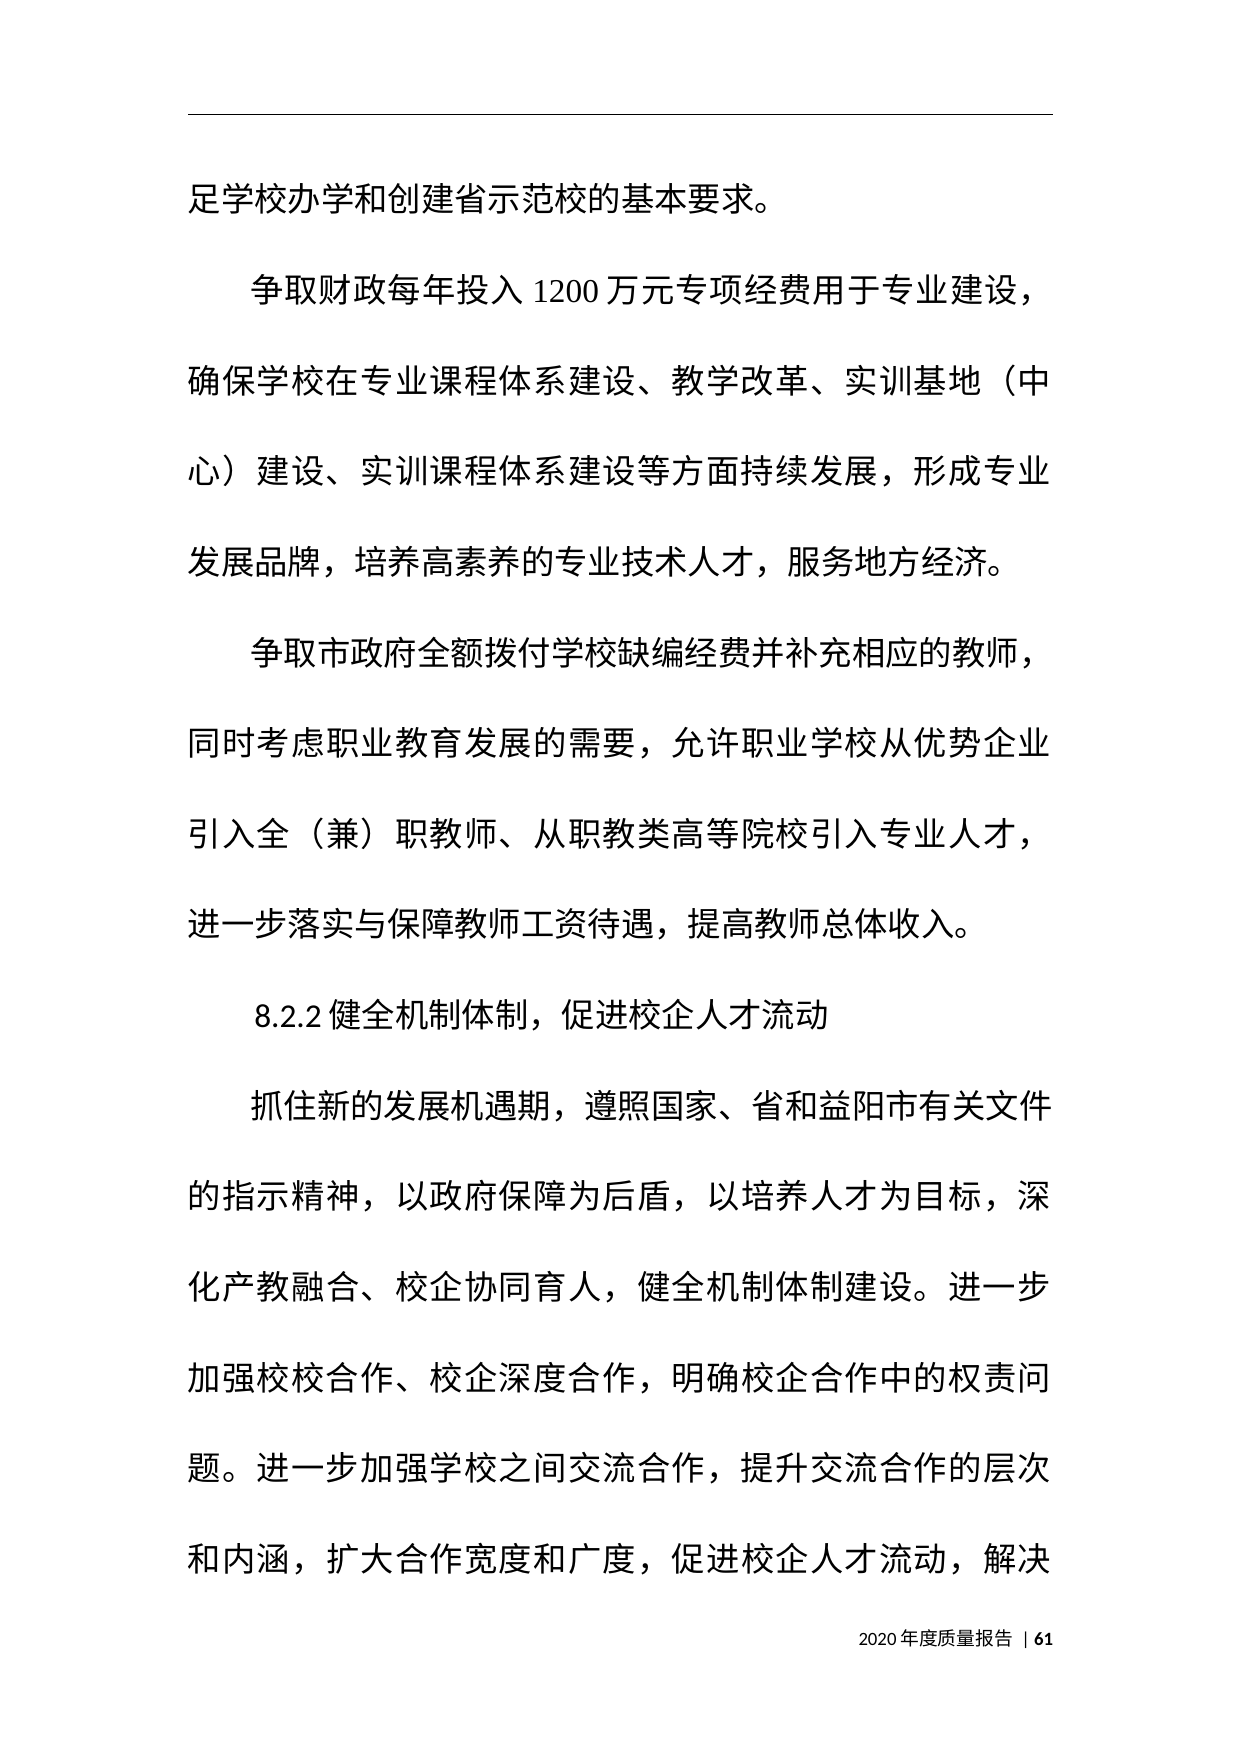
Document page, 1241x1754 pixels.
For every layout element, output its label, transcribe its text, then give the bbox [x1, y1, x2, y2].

subtitle 8.2.2健全机制体制，促进校企人才流动 [187, 968, 1053, 1058]
text 争取财政每年投入1200万元专项经费用于专业建设，确保学校在专业课程体系建设、教学改革、实训基地（中心）建设、实训课程体系建设等方面持续发展，形成专业发展品牌，培养高素养的专业技术人才，服务地方经济。 [187, 243, 1053, 605]
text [187, 1058, 1053, 1602]
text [187, 152, 1053, 243]
text 争取市政府全额拨付学校缺编经费并补充相应的教师，同时考虑职业教育发展的需要，允许职业学校从优势企业引入全（兼）职教师、从职教类高等院校引入专业人才，进一步落实与保障教师工资待遇，提高教师总体收入。 [187, 605, 1053, 968]
